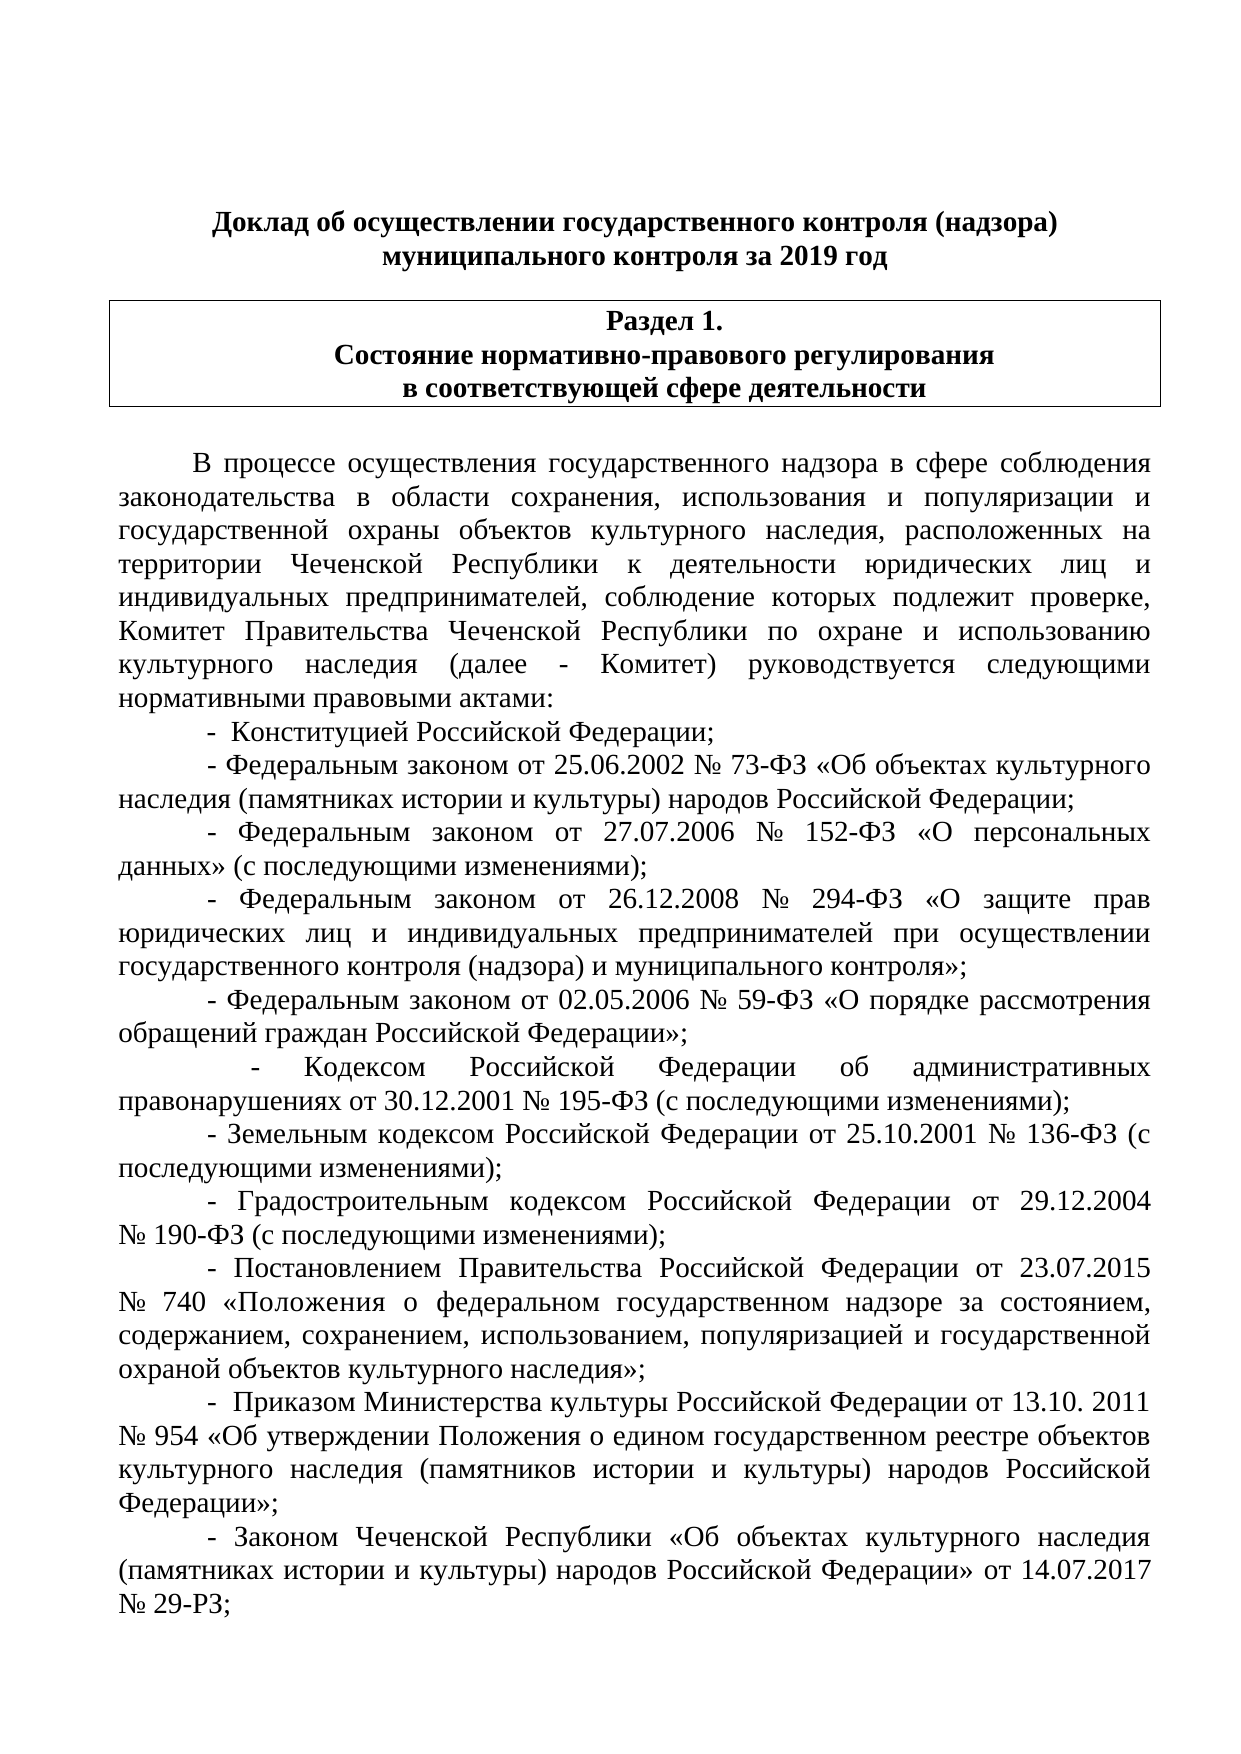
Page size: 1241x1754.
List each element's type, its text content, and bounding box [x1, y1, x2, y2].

text - Федеральным законом от 27.07.2006 № 152-ФЗ «О персональных данных» (с последующими изменениями); [118, 814, 1152, 881]
text - Постановлением Правительства Российской Федерации от 23.07.2015 № 740 «Положения о федеральном государственном надзоре за состоянием, содержанием, сохранением, использованием, популяризацией и государственной охраной объектов культурного наследия»; [118, 1250, 1152, 1384]
text - Приказом Министерства культуры Российской Федерации от 2011 № 954 «Об утверждении Положения о едином государственном реестре объектов культурного наследия (памятников истории и культуры) народов Российской Федерации»; [118, 1384, 1152, 1519]
text - Федеральным законом от 25.06.2002 № 73-ФЗ «Об объектах культурного наследия (памятниках истории и культуры) народов Российской Федерации; [118, 747, 1152, 814]
text в соответствующей сфере деятельности [110, 367, 1160, 406]
text - Федеральным законом от 26.12.2008 № 294-ФЗ «О защите прав юридических лиц и индивидуальных предпринимателей при осуществлении государственного контроля (надзора) и муниципального контроля»; [118, 881, 1152, 982]
text Состояние нормативно-правового регулирования [118, 337, 1152, 367]
text - Градостроительным кодексом Российской Федерации от 29.12.2004 № 190-ФЗ (с последующими изменениями); [118, 1183, 1152, 1250]
text Доклад об осуществлении государственного контроля (надзора) [118, 204, 1152, 238]
text - Земельным кодексом Российской Федерации от 25.10.2001 № 136-ФЗ (с последующими изменениями); [118, 1116, 1152, 1183]
text В процессе осуществления государственного надзора в сфере соблюдения законодательства в области сохранения, использования и популяризации и государственной охраны объектов культурного наследия, расположенных на территории Чеченской Республики к деятельности юридических лиц и индивидуальных предпринимателей, соблюдение которых подлежит проверке, Комитет Правительства Чеченской Республики по охране и использованию культурного наследия (далее - Комитет) руководствуется следующими нормативными правовыми актами: [118, 445, 1152, 714]
text - Кодексом Российской Федерации об административных правонарушениях от 30.12.2001 № 195-ФЗ (с последующими изменениями); [118, 1049, 1152, 1116]
text Раздел 1. [110, 301, 1160, 337]
text - Федеральным законом от 02.05.2006 № 59-ФЗ «О порядке рассмотрения обращений граждан Российской Федерации»; [118, 982, 1152, 1049]
text - Конституцией Российской Федерации; [118, 714, 1152, 747]
text - Законом Чеченской Республики «Об объектах культурного наследия (памятниках истории и культуры) народов Российской Федерации» от 14.07.2017 № 29-РЗ; [118, 1519, 1152, 1619]
text муниципального контроля за 2019 год [118, 238, 1152, 271]
